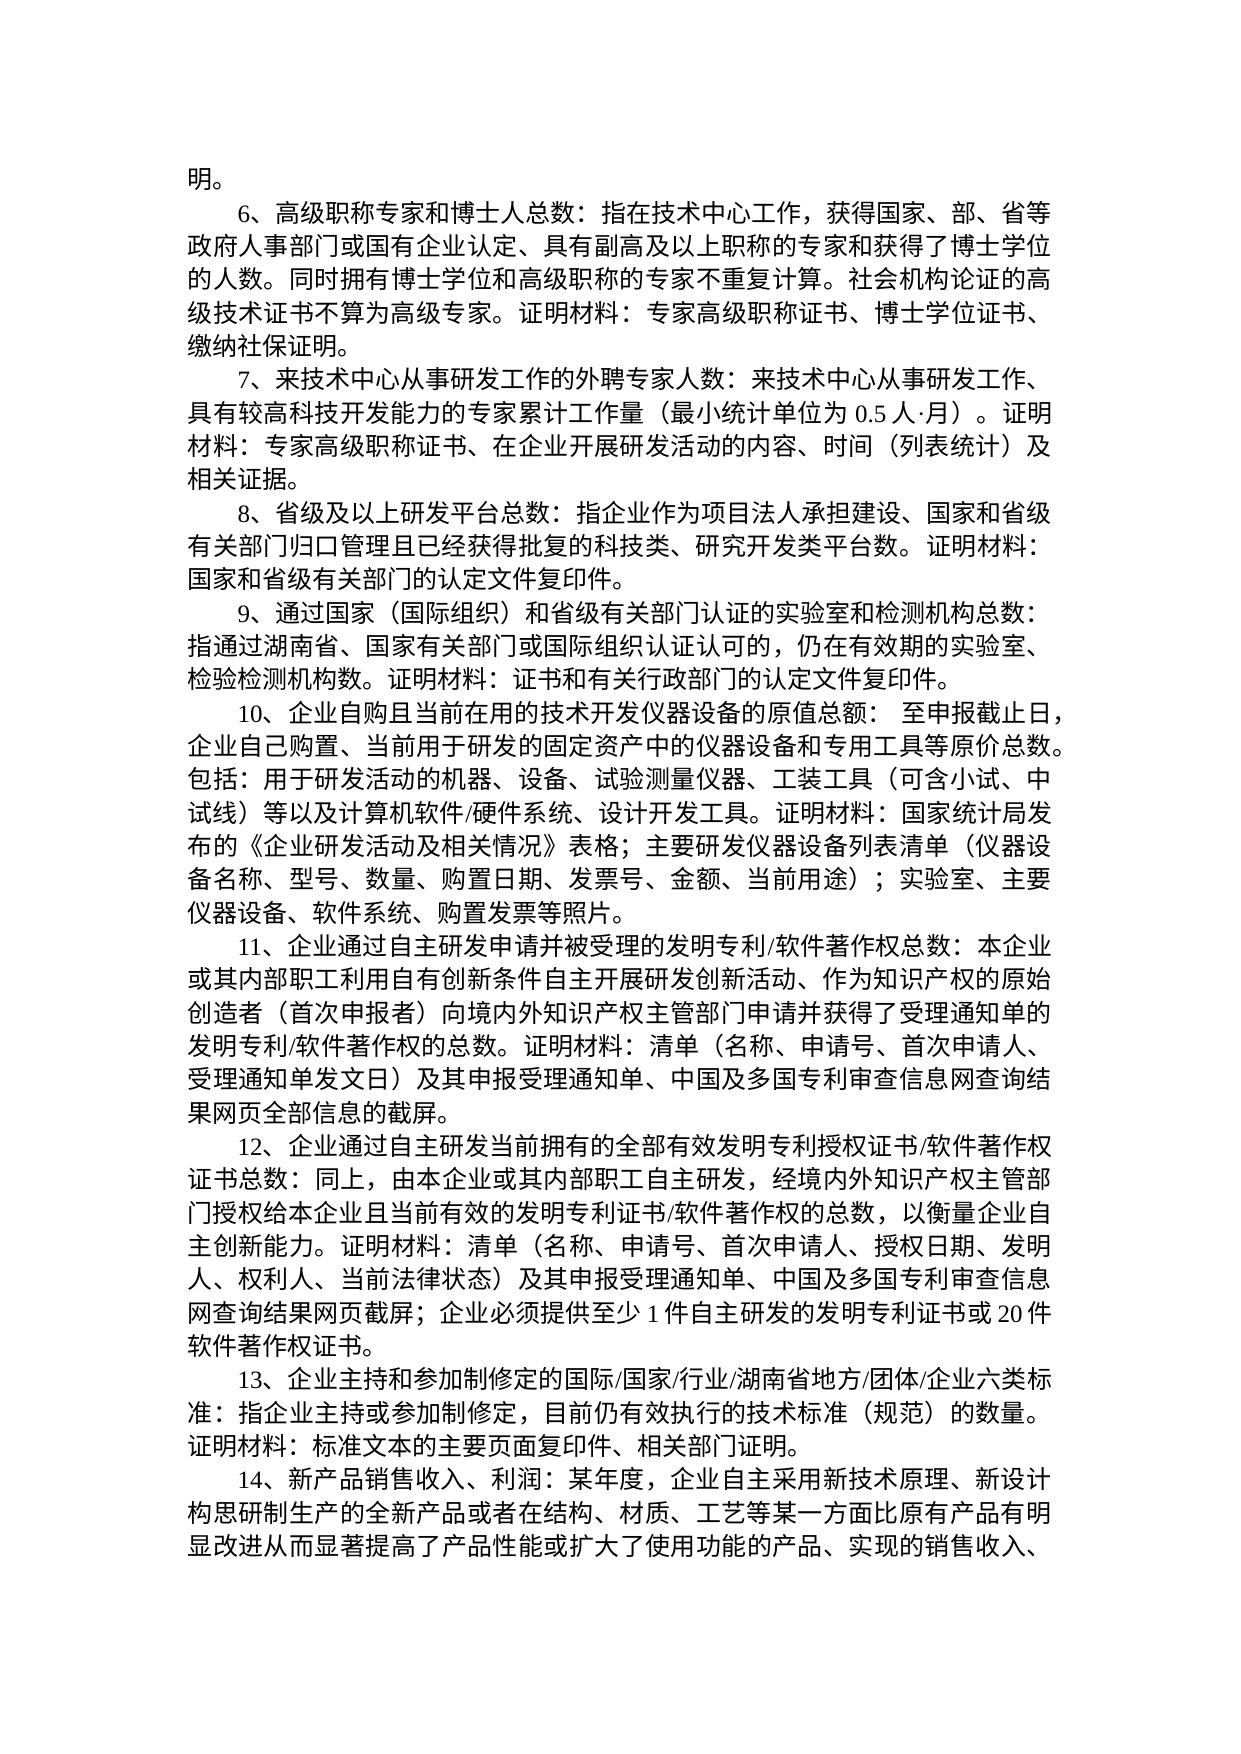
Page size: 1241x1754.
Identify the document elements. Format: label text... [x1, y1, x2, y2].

text 11、企业通过自主研发申请并被受理的发明专利/软件著作权总数：本企业或其内部职工利用自有创新条件自主开展研发创新活动、作为知识产权的原始创造者（首次申报者）向境内外知识产权主管部门申请并获得了受理通知单的发明专利/软件著作权的总数。证明材料：清单（名称、申请号、首次申请人、受理通知单发文日）及其申报受理通知单、中国及多国专利审查信息网查询结果网页全部信息的截屏。 [187, 929, 1053, 1129]
text 13、企业主持和参加制修定的国际/国家/行业/湖南省地方/团体/企业六类标准：指企业主持或参加制修定，目前仍有效执行的技术标准（规范）的数量。证明材料：标准文本的主要页面复印件、相关部门证明。 [187, 1362, 1053, 1462]
text 6、高级职称专家和博士人总数：指在技术中心工作，获得国家、部、省等政府人事部门或国有企业认定、具有副高及以上职称的专家和获得了博士学位的人数。同时拥有博士学位和高级职称的专家不重复计算。社会机构论证的高级技术证书不算为高级专家。证明材料：专家高级职称证书、博士学位证书、缴纳社保证明。 [187, 195, 1053, 362]
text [187, 162, 1053, 195]
text 10、企业自购且当前在用的技术开发仪器设备的原值总额： 至申报截止日，企业自己购置、当前用于研发的固定资产中的仪器设备和专用工具等原价总数。包括：用于研发活动的机器、设备、试验测量仪器、工装工具（可含小试、中试线）等以及计算机软件/硬件系统、设计开发工具。证明材料：国家统计局发布的《企业研发活动及相关情况》表格；主要研发仪器设备列表清单（仪器设备名称、型号、数量、购置日期、发票号、金额、当前用途）；实验室、主要仪器设备、软件系统、购置发票等照片。 [187, 695, 1053, 929]
text 12、企业通过自主研发当前拥有的全部有效发明专利授权证书/软件著作权证书总数：同上，由本企业或其内部职工自主研发，经境内外知识产权主管部门授权给本企业且当前有效的发明专利证书/软件著作权的总数，以衡量企业自主创新能力。证明材料：清单（名称、申请号、首次申请人、授权日期、发明人、权利人、当前法律状态）及其申报受理通知单、中国及多国专利审查信息网查询结果网页截屏；企业必须提供至少1件自主研发的发明专利证书或20件软件著作权证书。 [187, 1129, 1053, 1362]
text 7、来技术中心从事研发工作的外聘专家人数：来技术中心从事研发工作、具有较高科技开发能力的专家累计工作量（最小统计单位为0.5人·月）。证明材料：专家高级职称证书、在企业开展研发活动的内容、时间（列表统计）及相关证据。 [187, 362, 1053, 495]
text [187, 1462, 1053, 1562]
text 9、通过国家（国际组织）和省级有关部门认证的实验室和检测机构总数：指通过湖南省、国家有关部门或国际组织认证认可的，仍在有效期的实验室、检验检测机构数。证明材料：证书和有关行政部门的认定文件复印件。 [187, 595, 1053, 695]
text 8、省级及以上研发平台总数：指企业作为项目法人承担建设、国家和省级有关部门归口管理且已经获得批复的科技类、研究开发类平台数。证明材料：国家和省级有关部门的认定文件复印件。 [187, 495, 1053, 595]
